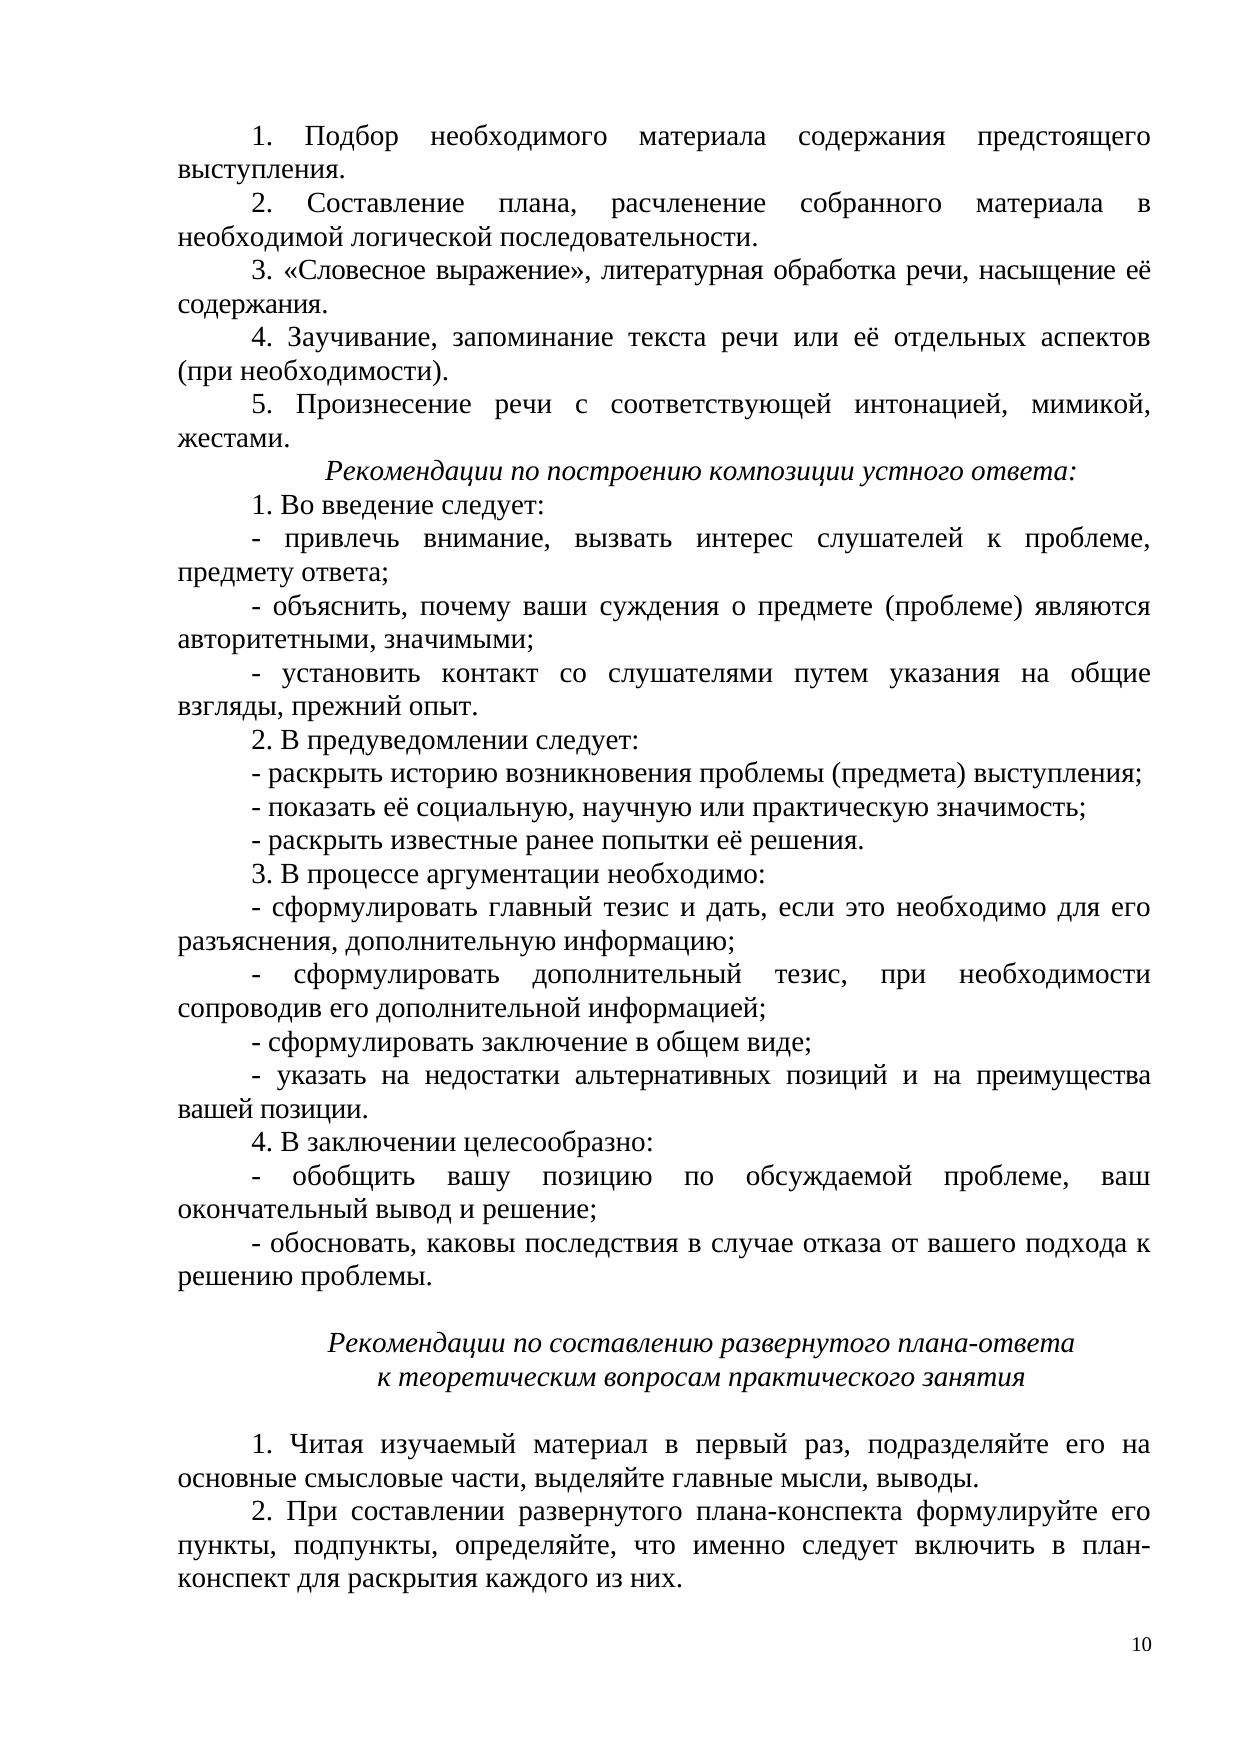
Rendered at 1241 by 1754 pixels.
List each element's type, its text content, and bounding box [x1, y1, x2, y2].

text 2. В предуведомлении следует: [177, 722, 1152, 755]
text - объяснить, почему ваши суждения о предмете (проблеме) являются авторитетными, значимыми; [177, 588, 1152, 655]
text Рекомендации по построению композиции устного ответа: [177, 453, 1152, 487]
text 2. Составление плана, расчленение собранного материала в необходимой логической последовательности. [177, 185, 1152, 252]
text - привлечь внимание, вызвать интерес слушателей к проблеме, предмету ответа; [177, 521, 1152, 588]
text 3. «Словесное выражение», литературная обработка речи, насыщение её содержания. [177, 252, 1152, 319]
text 1. Читая изучаемый материал в первый раз, подразделяйте его на основные смысловые части, выделяйте главные мысли, выводы. [177, 1426, 1152, 1493]
text - сформулировать заключение в общем виде; [177, 1024, 1152, 1057]
text - обобщить вашу позицию по обсуждаемой проблеме, ваш окончательный вывод и решение; [177, 1158, 1152, 1225]
text 4. Заучивание, запоминание текста речи или её отдельных аспектов (при необходимости). [177, 319, 1152, 386]
text - установить контакт со слушателями путем указания на общие взгляды, прежний опыт. [177, 655, 1152, 722]
text - сформулировать главный тезис и дать, если это необходимо для его разъяснения, дополнительную информацию; [177, 889, 1152, 957]
text - сформулировать дополнительный тезис, при необходимости сопроводив его дополнительной информацией; [177, 957, 1152, 1024]
text 1. Подбор необходимого материала содержания предстоящего выступления. [177, 118, 1152, 185]
text - раскрыть известные ранее попытки её решения. [177, 822, 1152, 856]
text 1. Во введение следует: [177, 487, 1152, 521]
text - раскрыть историю возникновения проблемы (предмета) выступления; [177, 755, 1152, 789]
text 5. Произнесение речи с соответствующей интонацией, мимикой, жестами. [177, 386, 1152, 453]
text 2. При составлении развернутого плана-конспекта формулируйте его пункты, подпункты, определяйте, что именно следует включить в план-конспект для раскрытия каждого из них. [177, 1493, 1152, 1594]
text 4. В заключении целесообразно: [177, 1124, 1152, 1158]
text к теоретическим вопросам практического занятия [177, 1359, 1152, 1393]
text - показать её социальную, научную или практическую значимость; [177, 789, 1152, 822]
text - указать на недостатки альтернативных позиций и на преимущества вашей позиции. [177, 1057, 1152, 1124]
text - обосновать, каковы последствия в случае отказа от вашего подхода к решению проблемы. [177, 1225, 1152, 1292]
text Рекомендации по составлению развернутого плана-ответа [177, 1326, 1152, 1359]
text 3. В процессе аргументации необходимо: [177, 856, 1152, 889]
